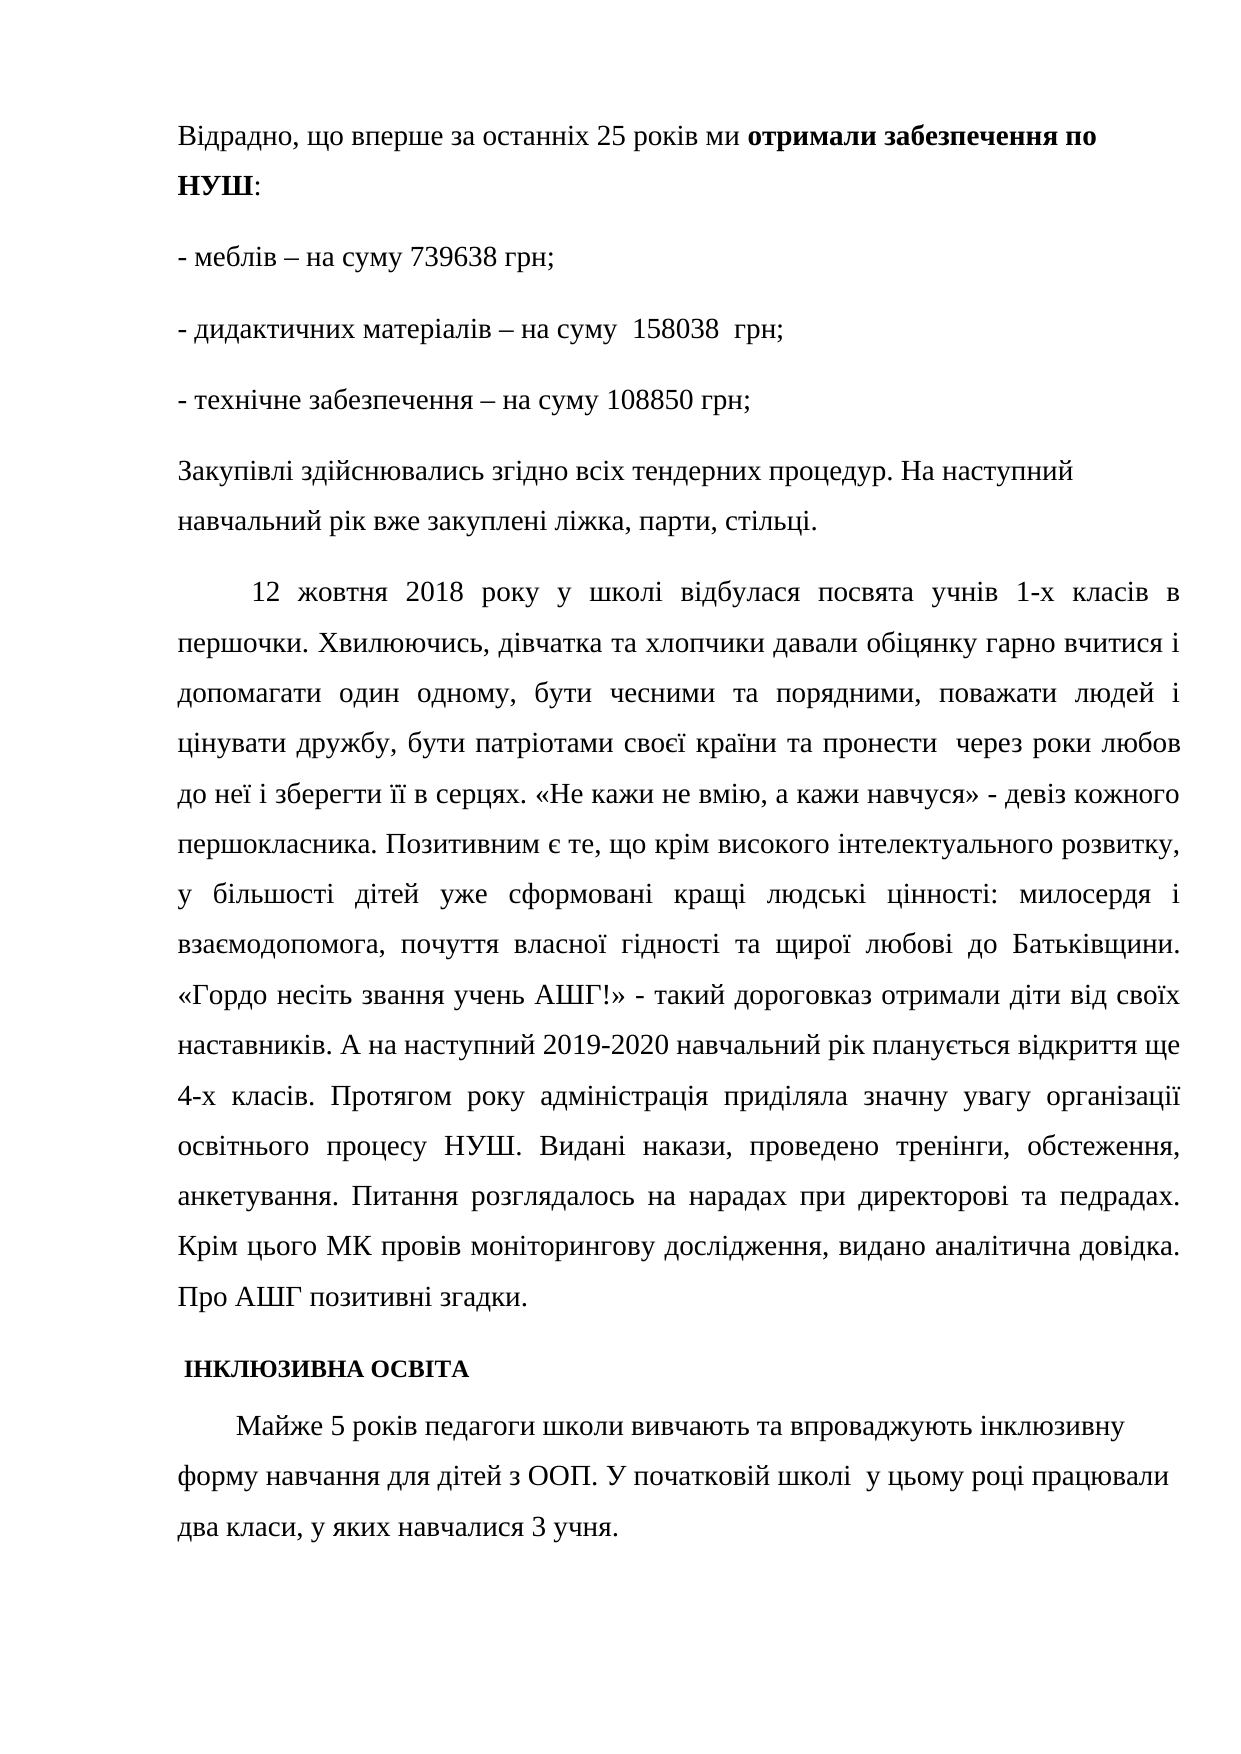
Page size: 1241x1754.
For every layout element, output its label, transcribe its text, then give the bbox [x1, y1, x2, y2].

text Відрадно, що вперше за останніх 25 років ми отримали забезпечення по НУШ: [177, 118, 1181, 202]
text - технічне забезпечення – на суму 108850 грн; [177, 382, 1181, 415]
text Майже 5 років педагоги школи вивчають та впроваджують інклюзивну форму навчання для дітей з ООП. У початковій школі у цьому році працювали два класи, у яких навчалися 3 учня. [177, 1408, 1181, 1542]
text 12 жовтня 2018 року у школі відбулася посвята учнів 1-х класів в першочки. Хвилюючись, дівчатка та хлопчики давали обіцянку гарно вчитися і допомагати один одному, бути чесними та порядними, поважати людей і цінувати дружбу, бути патріотами своєї країни та пронести через роки любов до неї і зберегти її в серцях. «Не кажи не вмію, а кажи навчуся» - девіз кожного першокласника. Позитивним є те, що крім високого інтелектуального розвитку, у більшості дітей уже сформовані кращі людські цінності: милосердя і взаємодопомога, почуття власної гідності та щирої любові до Батьківщини. «Гордо несіть звання учень АШГ!» - такий дороговказ отримали діти від своїх наставників. А на наступний 2019-2020 навчальний рік планується відкриття ще 4-х класів. Протягом року адміністрація приділяла значну увагу організації освітнього процесу НУШ. Видані накази, проведено тренінги, обстеження, анкетування. Питання розглядалось на нарадах при директорові та педрадах. Крім цього МК провів моніторингову дослідження, видано аналітична довідка. Про АШГ позитивні згадки. [177, 574, 1181, 1312]
text - меблів – на суму 739638 грн; [177, 239, 1181, 273]
text Закупівлі здійснювались згідно всіх тендерних процедур. На наступний навчальний рік вже закуплені ліжка, парти, стільці. [177, 453, 1181, 537]
text - дидактичних матеріалів – на суму 158038 грн; [177, 311, 1181, 344]
text ІНКЛЮЗИВНА ОСВІТА [177, 1354, 1181, 1383]
